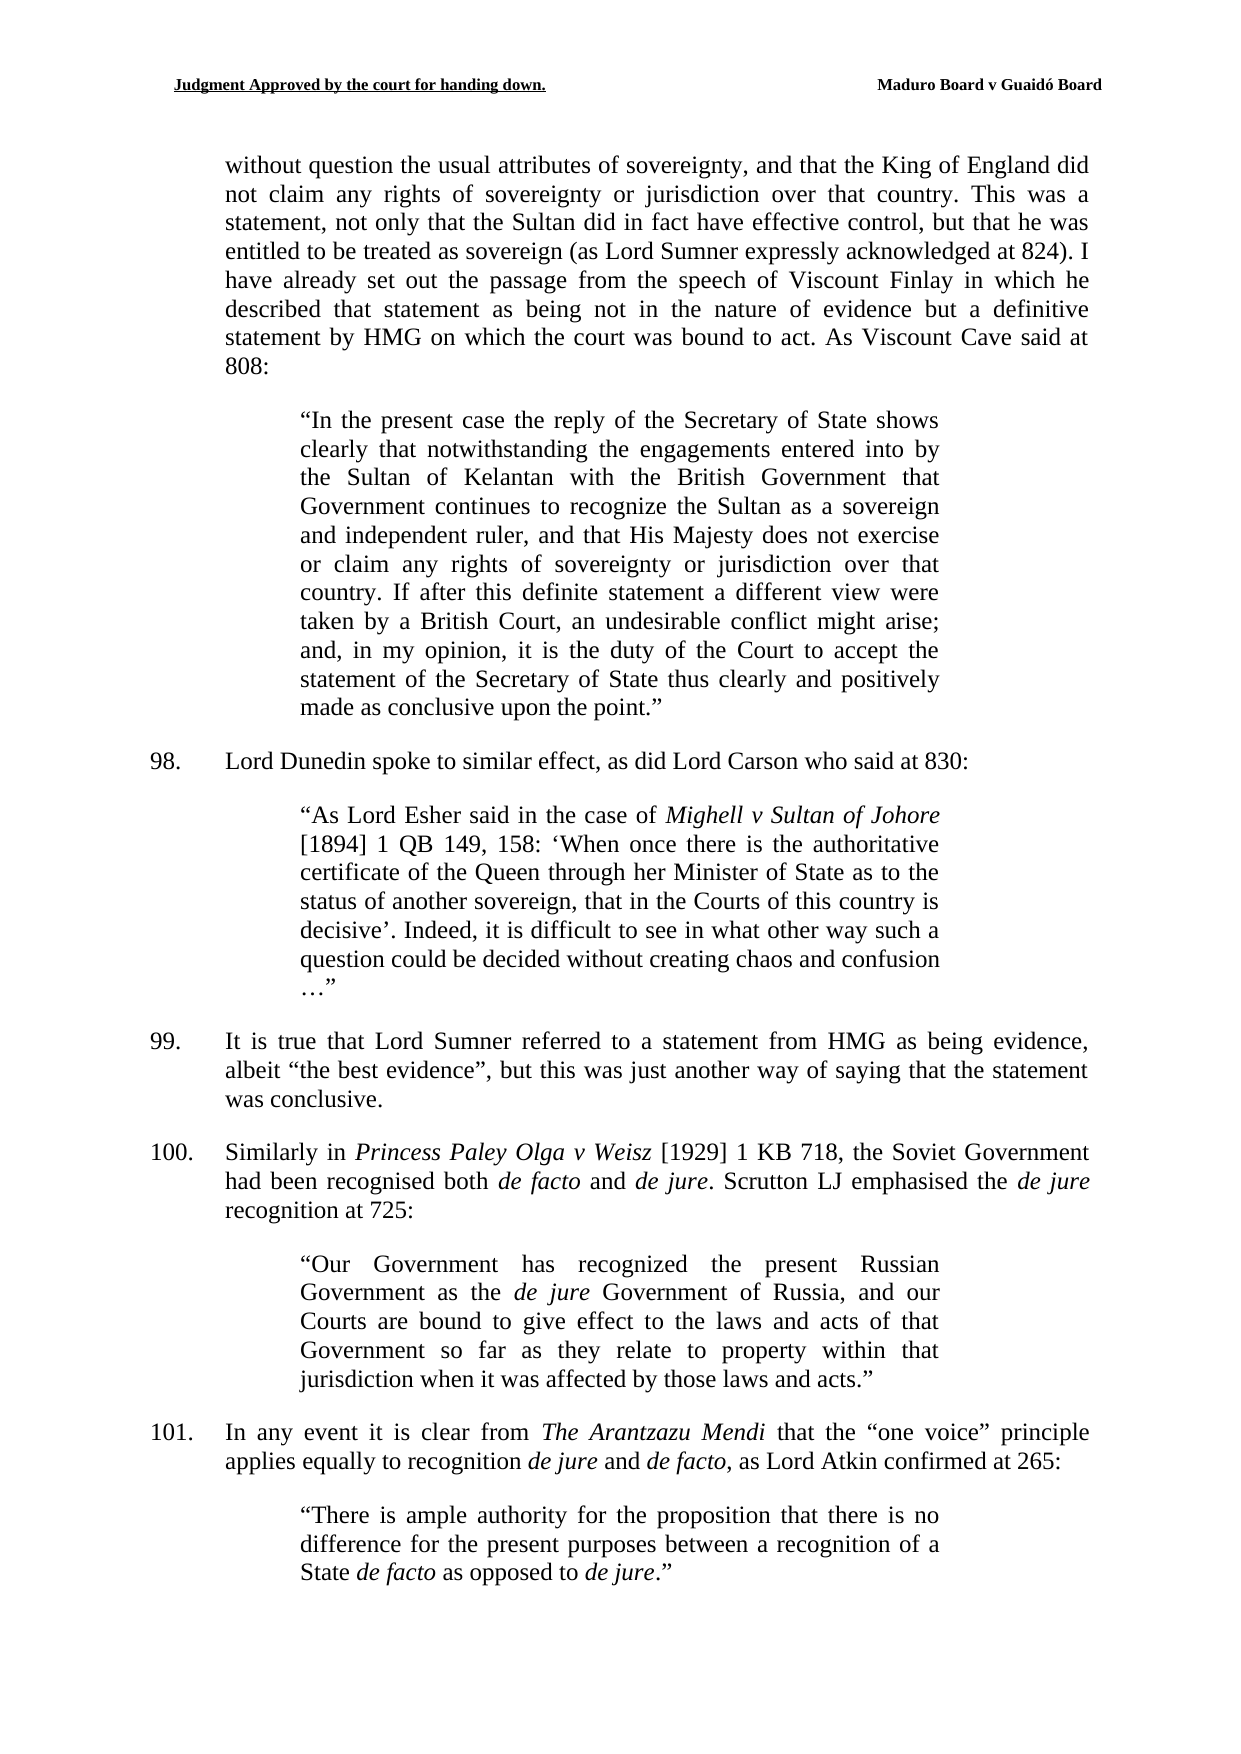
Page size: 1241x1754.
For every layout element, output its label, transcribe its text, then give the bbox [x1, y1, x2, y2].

list It is true that Lord Sumner referred to a statement from HMG as being evidence, albeit “the best evidence”, but this was just another way of saying that the statement was conclusive. [117, 1026, 1090, 1112]
text “There is ample authority for the proposition that there is no difference for the present purposes between a recognition of a State de facto as opposed to de jure.” [300, 1500, 940, 1586]
list Similarly in Princess Paley Olga v Weisz [1929] 1 KB 718, the Soviet Government had been recognised both de facto and de jure. Scrutton LJ emphasised the de jure recognition at 725: [129, 1137, 1090, 1224]
list In any event it is clear from The Arantzazu Mendi that the “one voice” principle applies equally to recognition de jure and de facto, as Lord Atkin confirmed at 265: [129, 1417, 1090, 1475]
text “As Lord Esher said in the case of Mighell v Sultan of Johore [1894] 1 QB 149, 158: ‘When once there is the authoritative certificate of the Queen through her Minister of State as to the status of another sovereign, that in the Courts of this country is decisive’. Indeed, it is difficult to see in what other way such a question could be decided without creating chaos and confusion …” [300, 800, 940, 1001]
text “Our Government has recognized the present Russian Government as the de jure Government of Russia, and our Courts are bound to give effect to the laws and acts of that Government so far as they relate to property within that jurisdiction when it was affected by those laws and acts.” [300, 1249, 940, 1392]
text “In the present case the reply of the Secretary of State shows clearly that notwithstanding the engagements entered into by the Sultan of Kelantan with the British Government that Government continues to recognize the Sultan as a sovereign and independent ruler, and that His Majesty does not exercise or claim any rights of sovereignty or jurisdiction over that country. If after this definite statement a different view were taken by a British Court, an undesirable conflict might arise; and, in my opinion, it is the duty of the Court to accept the statement of the Secretary of State thus clearly and positively made as conclusive upon the point.” [300, 405, 940, 721]
list Lord Dunedin spoke to similar effect, as did Lord Carson who said at 830: [117, 746, 1090, 775]
